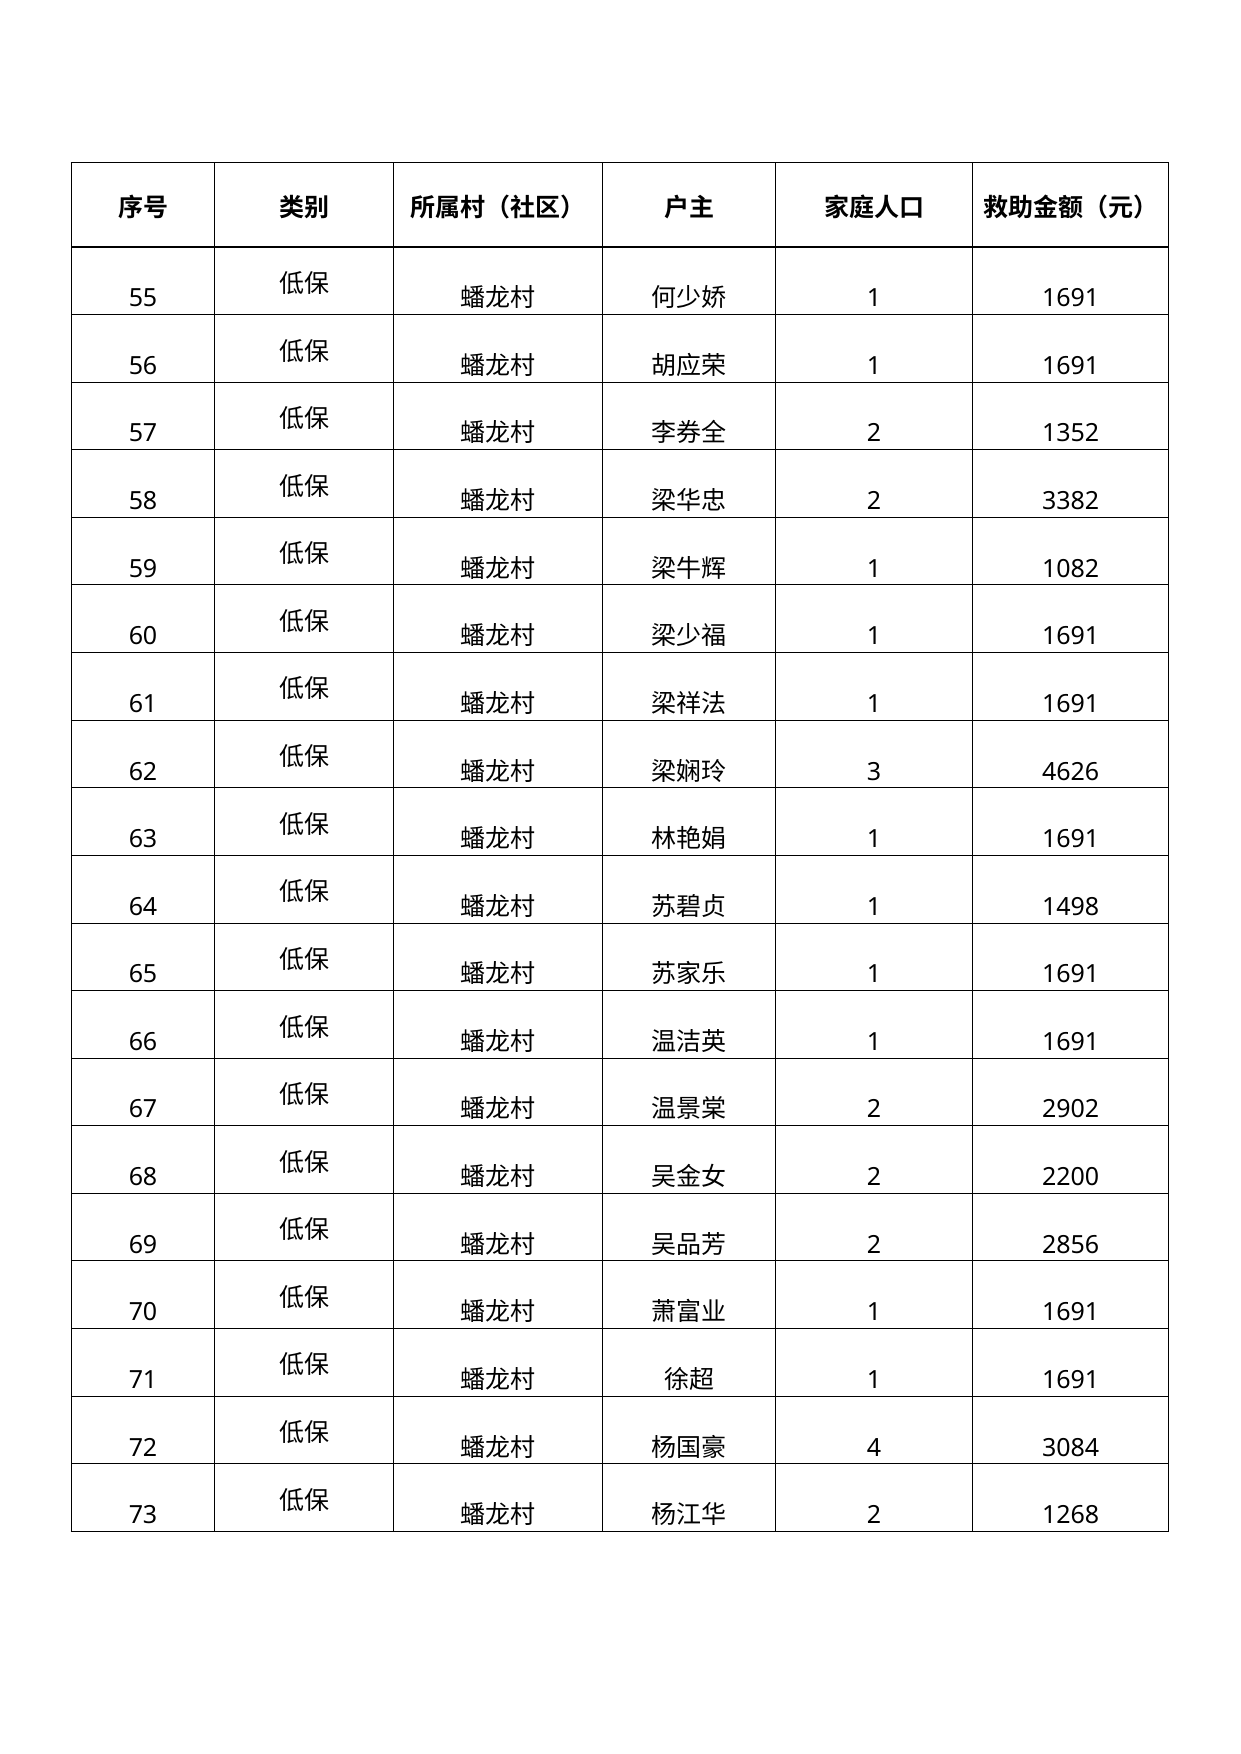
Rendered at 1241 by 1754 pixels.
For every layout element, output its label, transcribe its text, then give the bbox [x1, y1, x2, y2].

table_cell 蟠龙村 [394, 653, 602, 719]
table_cell 1082 [973, 518, 1168, 584]
table_cell 林艳娟 [603, 788, 775, 855]
table_cell 1691 [973, 1261, 1168, 1328]
table_cell 徐超 [603, 1329, 775, 1396]
table_cell 蟠龙村 [394, 450, 602, 517]
table_cell 2200 [973, 1126, 1168, 1193]
table_cell 低保 [215, 585, 393, 652]
table_cell 67 [72, 1059, 214, 1125]
table_cell 梁少福 [603, 585, 775, 652]
table_cell 梁祥法 [603, 653, 775, 719]
table_header 序号 [72, 163, 214, 246]
table_cell 蟠龙村 [394, 721, 602, 787]
table_header 所属村（社区） [394, 163, 602, 246]
table_cell 蟠龙村 [394, 991, 602, 1058]
table_cell 4 [776, 1397, 972, 1463]
table_cell 55 [72, 248, 214, 314]
table_cell 低保 [215, 248, 393, 314]
table_cell 1 [776, 991, 972, 1058]
table_cell 1691 [973, 788, 1168, 855]
table_cell 1 [776, 518, 972, 584]
table_cell 1 [776, 924, 972, 990]
table_cell 1691 [973, 315, 1168, 382]
table_cell 杨江华 [603, 1464, 775, 1531]
table_cell 70 [72, 1261, 214, 1328]
table_cell 蟠龙村 [394, 1464, 602, 1531]
table_cell 71 [72, 1329, 214, 1396]
table_cell 低保 [215, 1329, 393, 1396]
table_cell 1268 [973, 1464, 1168, 1531]
table_cell 1 [776, 315, 972, 382]
table_cell 72 [72, 1397, 214, 1463]
table_cell 蟠龙村 [394, 1261, 602, 1328]
table_cell 1691 [973, 991, 1168, 1058]
table_cell 蟠龙村 [394, 518, 602, 584]
table_cell 低保 [215, 991, 393, 1058]
table_cell 2 [776, 1126, 972, 1193]
table_cell 2 [776, 1194, 972, 1260]
table_cell 吴品芳 [603, 1194, 775, 1260]
table_cell 2 [776, 1464, 972, 1531]
table_cell 63 [72, 788, 214, 855]
table_cell 1691 [973, 248, 1168, 314]
table_cell 1691 [973, 653, 1168, 719]
table_cell 1 [776, 585, 972, 652]
table_cell 蟠龙村 [394, 924, 602, 990]
table_cell 64 [72, 856, 214, 922]
table_cell 低保 [215, 856, 393, 922]
table_cell 梁娴玲 [603, 721, 775, 787]
table_cell 1 [776, 1261, 972, 1328]
table_cell 4626 [973, 721, 1168, 787]
table_cell 73 [72, 1464, 214, 1531]
table_cell 59 [72, 518, 214, 584]
table_cell 温洁英 [603, 991, 775, 1058]
table_cell 低保 [215, 1059, 393, 1125]
table_cell 低保 [215, 788, 393, 855]
table_cell 60 [72, 585, 214, 652]
table_header 户主 [603, 163, 775, 246]
table_cell 苏碧贞 [603, 856, 775, 922]
table_cell 杨国豪 [603, 1397, 775, 1463]
table_cell 68 [72, 1126, 214, 1193]
table_cell 1 [776, 248, 972, 314]
table_cell 蟠龙村 [394, 1194, 602, 1260]
table_cell 李券全 [603, 383, 775, 449]
table_cell 2 [776, 383, 972, 449]
table_cell 1691 [973, 585, 1168, 652]
table_cell 2902 [973, 1059, 1168, 1125]
table_cell 56 [72, 315, 214, 382]
table_cell 低保 [215, 721, 393, 787]
table_header 救助金额（元） [973, 163, 1168, 246]
table_cell 1352 [973, 383, 1168, 449]
table_cell 1691 [973, 1329, 1168, 1396]
table_cell 蟠龙村 [394, 1059, 602, 1125]
table_cell 蟠龙村 [394, 856, 602, 922]
table_cell 低保 [215, 1261, 393, 1328]
table_cell 1691 [973, 924, 1168, 990]
table_cell 萧富业 [603, 1261, 775, 1328]
table_cell 梁华忠 [603, 450, 775, 517]
table_cell 蟠龙村 [394, 585, 602, 652]
table_cell 低保 [215, 1464, 393, 1531]
table_cell 61 [72, 653, 214, 719]
table_cell 蟠龙村 [394, 1126, 602, 1193]
table_cell 69 [72, 1194, 214, 1260]
table_header 家庭人口 [776, 163, 972, 246]
table_cell 温景棠 [603, 1059, 775, 1125]
table_cell 1 [776, 1329, 972, 1396]
table_cell 胡应荣 [603, 315, 775, 382]
table_cell 2 [776, 450, 972, 517]
table_cell 何少娇 [603, 248, 775, 314]
table_cell 65 [72, 924, 214, 990]
table_cell 蟠龙村 [394, 1397, 602, 1463]
table_cell 低保 [215, 518, 393, 584]
table_cell 66 [72, 991, 214, 1058]
table_cell 蟠龙村 [394, 1329, 602, 1396]
table_cell 3 [776, 721, 972, 787]
table_cell 吴金女 [603, 1126, 775, 1193]
table_cell 1 [776, 856, 972, 922]
table_cell 蟠龙村 [394, 248, 602, 314]
table_cell 低保 [215, 450, 393, 517]
table_cell 3084 [973, 1397, 1168, 1463]
table_cell 62 [72, 721, 214, 787]
table_cell 1498 [973, 856, 1168, 922]
table_cell 苏家乐 [603, 924, 775, 990]
table_cell 梁牛辉 [603, 518, 775, 584]
table_header 类别 [215, 163, 393, 246]
table_cell 2856 [973, 1194, 1168, 1260]
table_cell 低保 [215, 924, 393, 990]
table_cell 1 [776, 788, 972, 855]
table_cell 低保 [215, 383, 393, 449]
table_cell 低保 [215, 1126, 393, 1193]
table_cell 低保 [215, 315, 393, 382]
table_cell 低保 [215, 1194, 393, 1260]
table_cell 57 [72, 383, 214, 449]
table_cell 1 [776, 653, 972, 719]
table_cell 58 [72, 450, 214, 517]
table_cell 蟠龙村 [394, 315, 602, 382]
table_cell 低保 [215, 653, 393, 719]
table_cell 蟠龙村 [394, 383, 602, 449]
table_cell 3382 [973, 450, 1168, 517]
table_cell 2 [776, 1059, 972, 1125]
table_cell 低保 [215, 1397, 393, 1463]
table_cell 蟠龙村 [394, 788, 602, 855]
